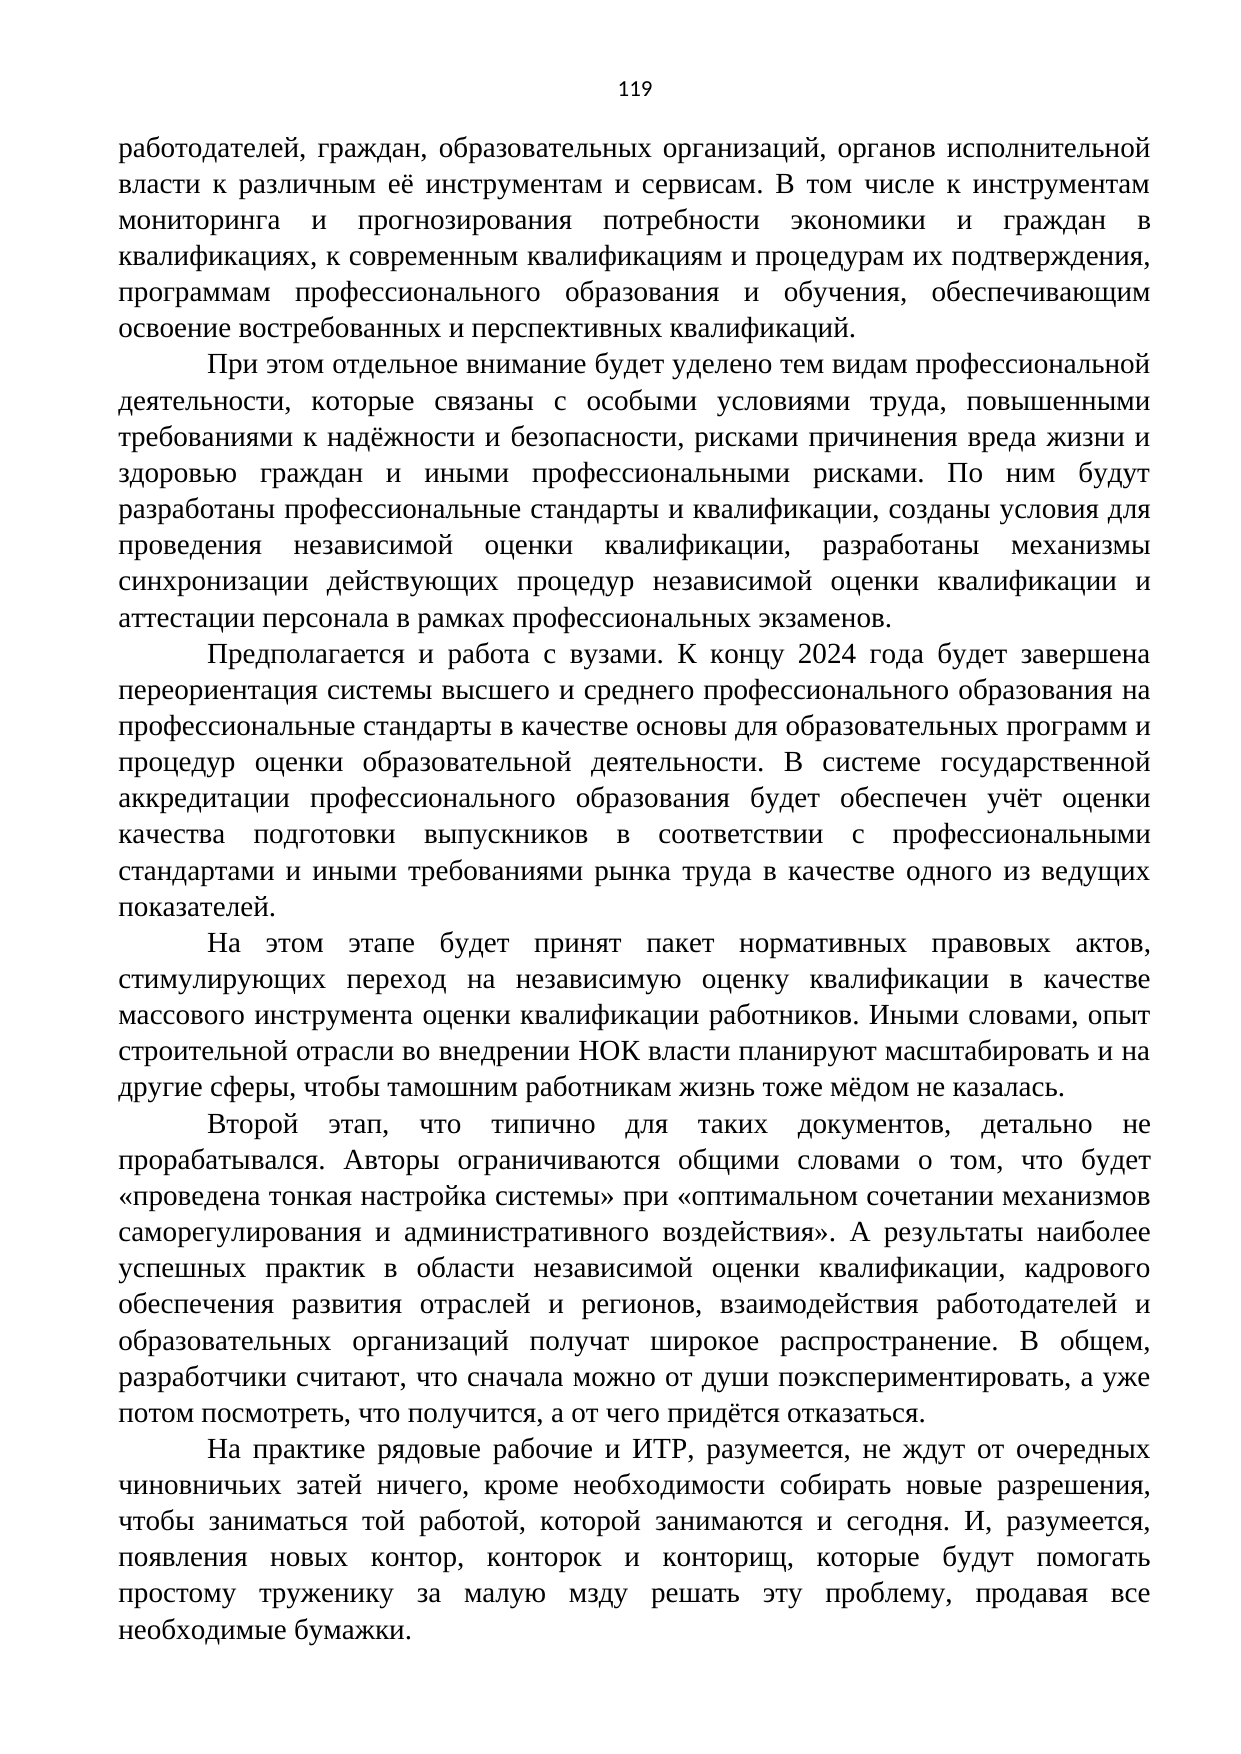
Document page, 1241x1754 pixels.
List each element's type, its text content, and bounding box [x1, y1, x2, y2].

text При этом отдельное внимание будет уделено тем видам профессиональной деятельности, которые связаны с особыми условиями труда, повышенными требованиями к надёжности и безопасности, рисками причинения вреда жизни и здоровью граждан и иными профессиональными рисками. По ним будут разработаны профессиональные стандарты и квалификации, созданы условия для проведения независимой оценки квалификации, разработаны механизмы синхронизации действующих процедур независимой оценки квалификации и аттестации персонала в рамках профессиональных экзаменов. [118, 347, 1152, 633]
text Предполагается и работа с вузами. К концу 2024 года будет завершена переориентация системы высшего и среднего профессионального образования на профессиональные стандарты в качестве основы для образовательных программ и процедур оценки образовательной деятельности. В системе государственной аккредитации профессионального образования будет обеспечен учёт оценки качества подготовки выпускников в соответствии с профессиональными стандартами и иными требованиями рынка труда в качестве одного из ведущих показателей. [118, 636, 1152, 922]
text На этом этапе будет принят пакет нормативных правовых актов, стимулирующих переход на независимую оценку квалификации в качестве массового инструмента оценки квалификации работников. Иными словами, опыт строительной отрасли во внедрении НОК власти планируют масштабировать и на другие сферы, чтобы тамошним работникам жизнь тоже мёдом не казалась. [118, 925, 1152, 1103]
text Второй этап, что типично для таких документов, детально не прорабатывался. Авторы ограничиваются общими словами о том, что будет «проведена тонкая настройка системы» при «оптимальном сочетании механизмов саморегулирования и административного воздействия». А результаты наиболее успешных практик в области независимой оценки квалификации, кадрового обеспечения развития отраслей и регионов, взаимодействия работодателей и образовательных организаций получат широкое распространение. В общем, разработчики считают, что сначала можно от души поэкспериментировать, а уже потом посмотреть, что получится, а от чего придётся отказаться. [118, 1106, 1152, 1428]
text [118, 130, 1152, 344]
text На практике рядовые рабочие и ИТР, разумеется, не ждут от очередных чиновничьих затей ничего, кроме необходимости собирать новые разрешения, чтобы заниматься той работой, которой занимаются и сегодня. И, разумеется, появления новых контор, конторок и конторищ, которые будут помогать простому труженику за малую мзду решать эту проблему, продавая все необходимые бумажки. [118, 1431, 1152, 1645]
